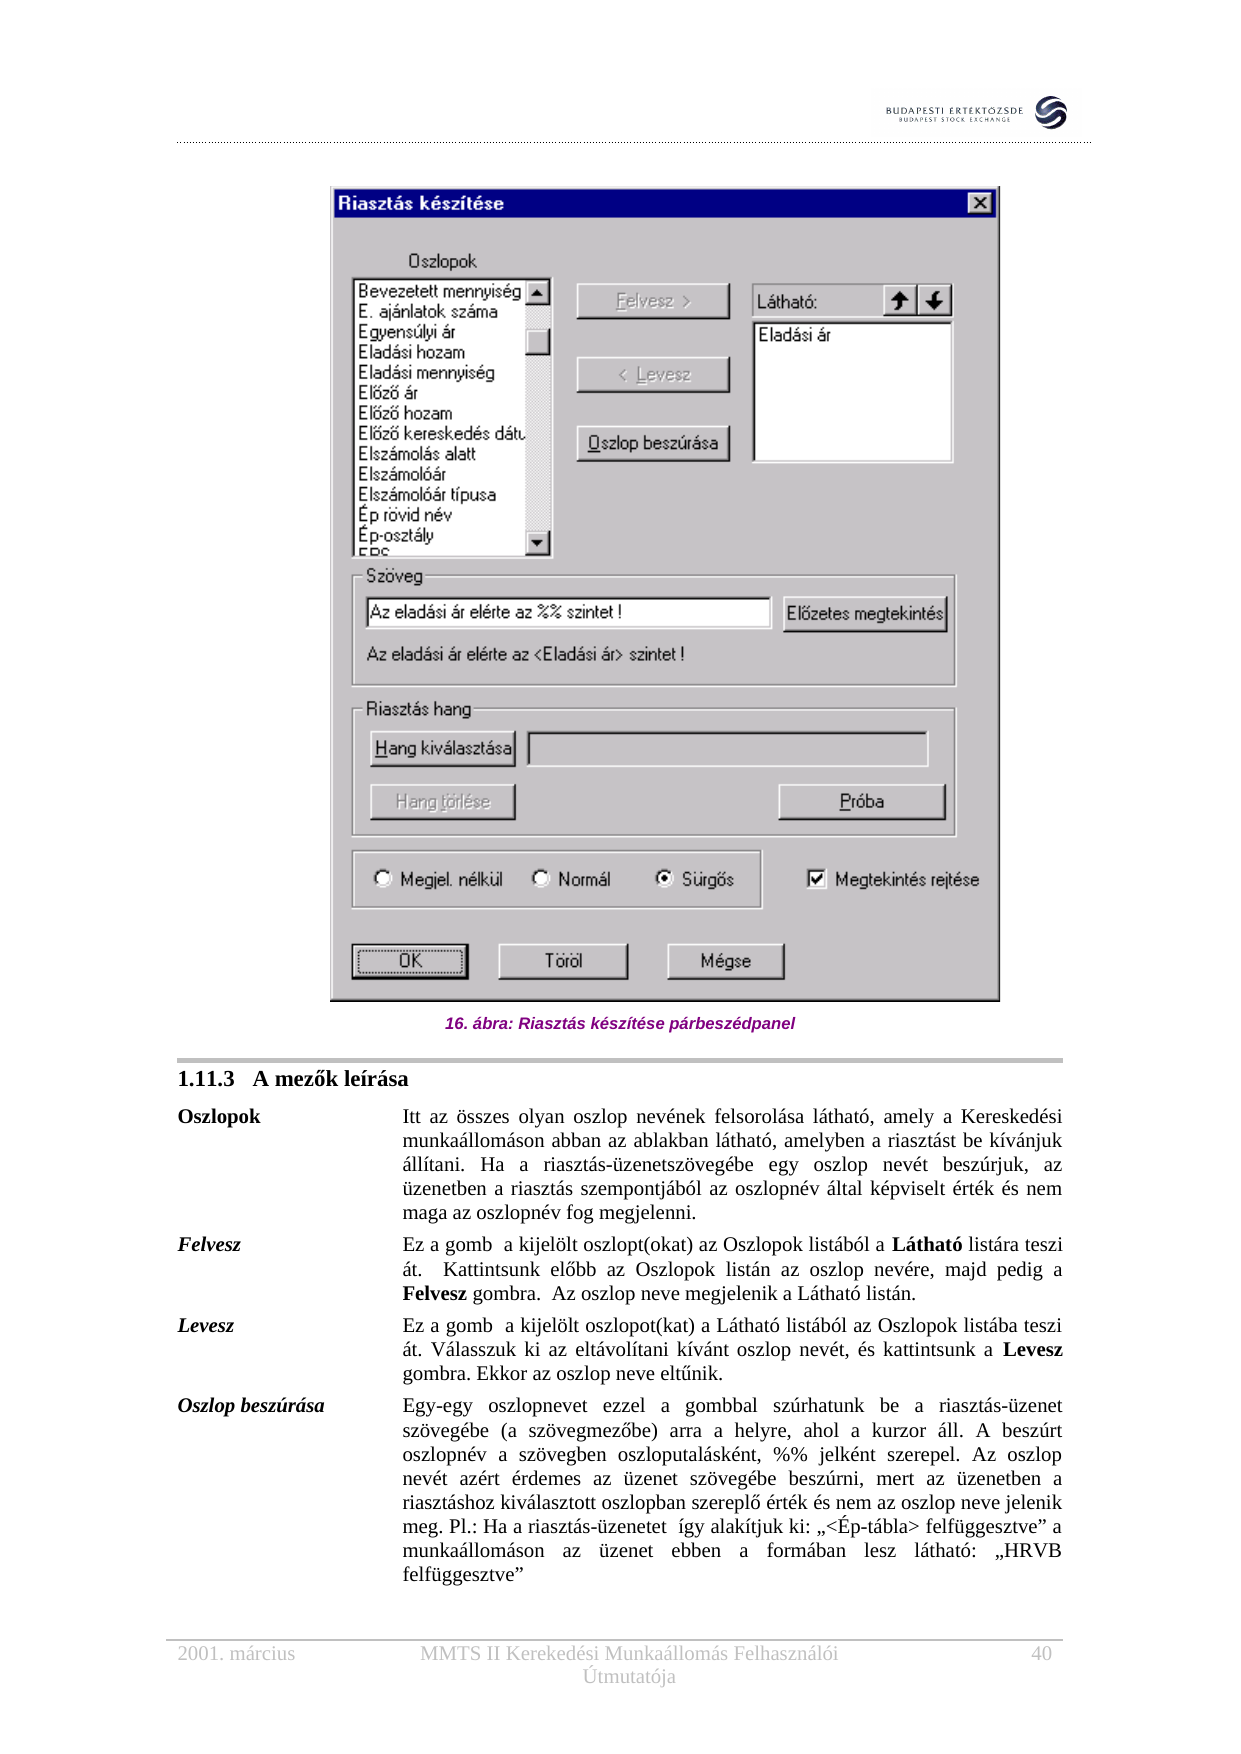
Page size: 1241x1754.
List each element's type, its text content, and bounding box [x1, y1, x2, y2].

subtitle A mezők leírása [177, 1063, 1063, 1091]
picture [330, 186, 1001, 1002]
text Levesz Ez a gomb a kijelölt oszlopot(kat) a Látható listából az Oszlopok listába teszi át. Válasszuk ki az eltávolítani kívánt oszlop nevét, és kattintsunk a Levesz gombra. Ekkor az oszlop neve eltűnik. [177, 1313, 1063, 1385]
text Felvesz Ez a gomb a kijelölt oszlopt(okat) az Oszlopok listából a Látható listára teszi át. Kattintsunk előbb az Oszlopok listán az oszlop nevére, majd pedig a Felvesz gombra. Az oszlop neve megjelenik a Látható listán. [177, 1232, 1063, 1304]
picture [870, 88, 1082, 137]
text Oszlopok Itt az összes olyan oszlop nevének felsorolása látható, amely a Kereskedési munkaállomáson abban az ablakban látható, amelyben a riasztást be kívánjuk állítani. Ha a riasztás-üzenetszövegébe egy oszlop nevét beszúrjuk, az üzenetben a riasztás szempontjából az oszlopnév által képviselt érték és nem maga az oszlopnév fog megjelenni. [177, 1104, 1063, 1224]
text Oszlop beszúrása Egy-egy oszlopnevet ezzel a gombbal szúrhatunk be a riasztás-üzenet szövegébe (a szövegmezőbe) arra a helyre, ahol a kurzor áll. A beszúrt oszlopnév a szövegben oszloputalásként, %% jelként szerepel. Az oszlop nevét azért érdemes az üzenet szövegébe beszúrni, mert az üzenetben a riasztáshoz kiválasztott oszlopban szereplő érték és nem az oszlop neve jelenik meg. Pl.: Ha a riasztás-üzenetet így alakítjuk ki: „<Ép-tábla> felfüggesztve” a munkaállomáson az üzenet ebben a formában lesz látható: „HRVB felfüggesztve” [177, 1393, 1063, 1586]
